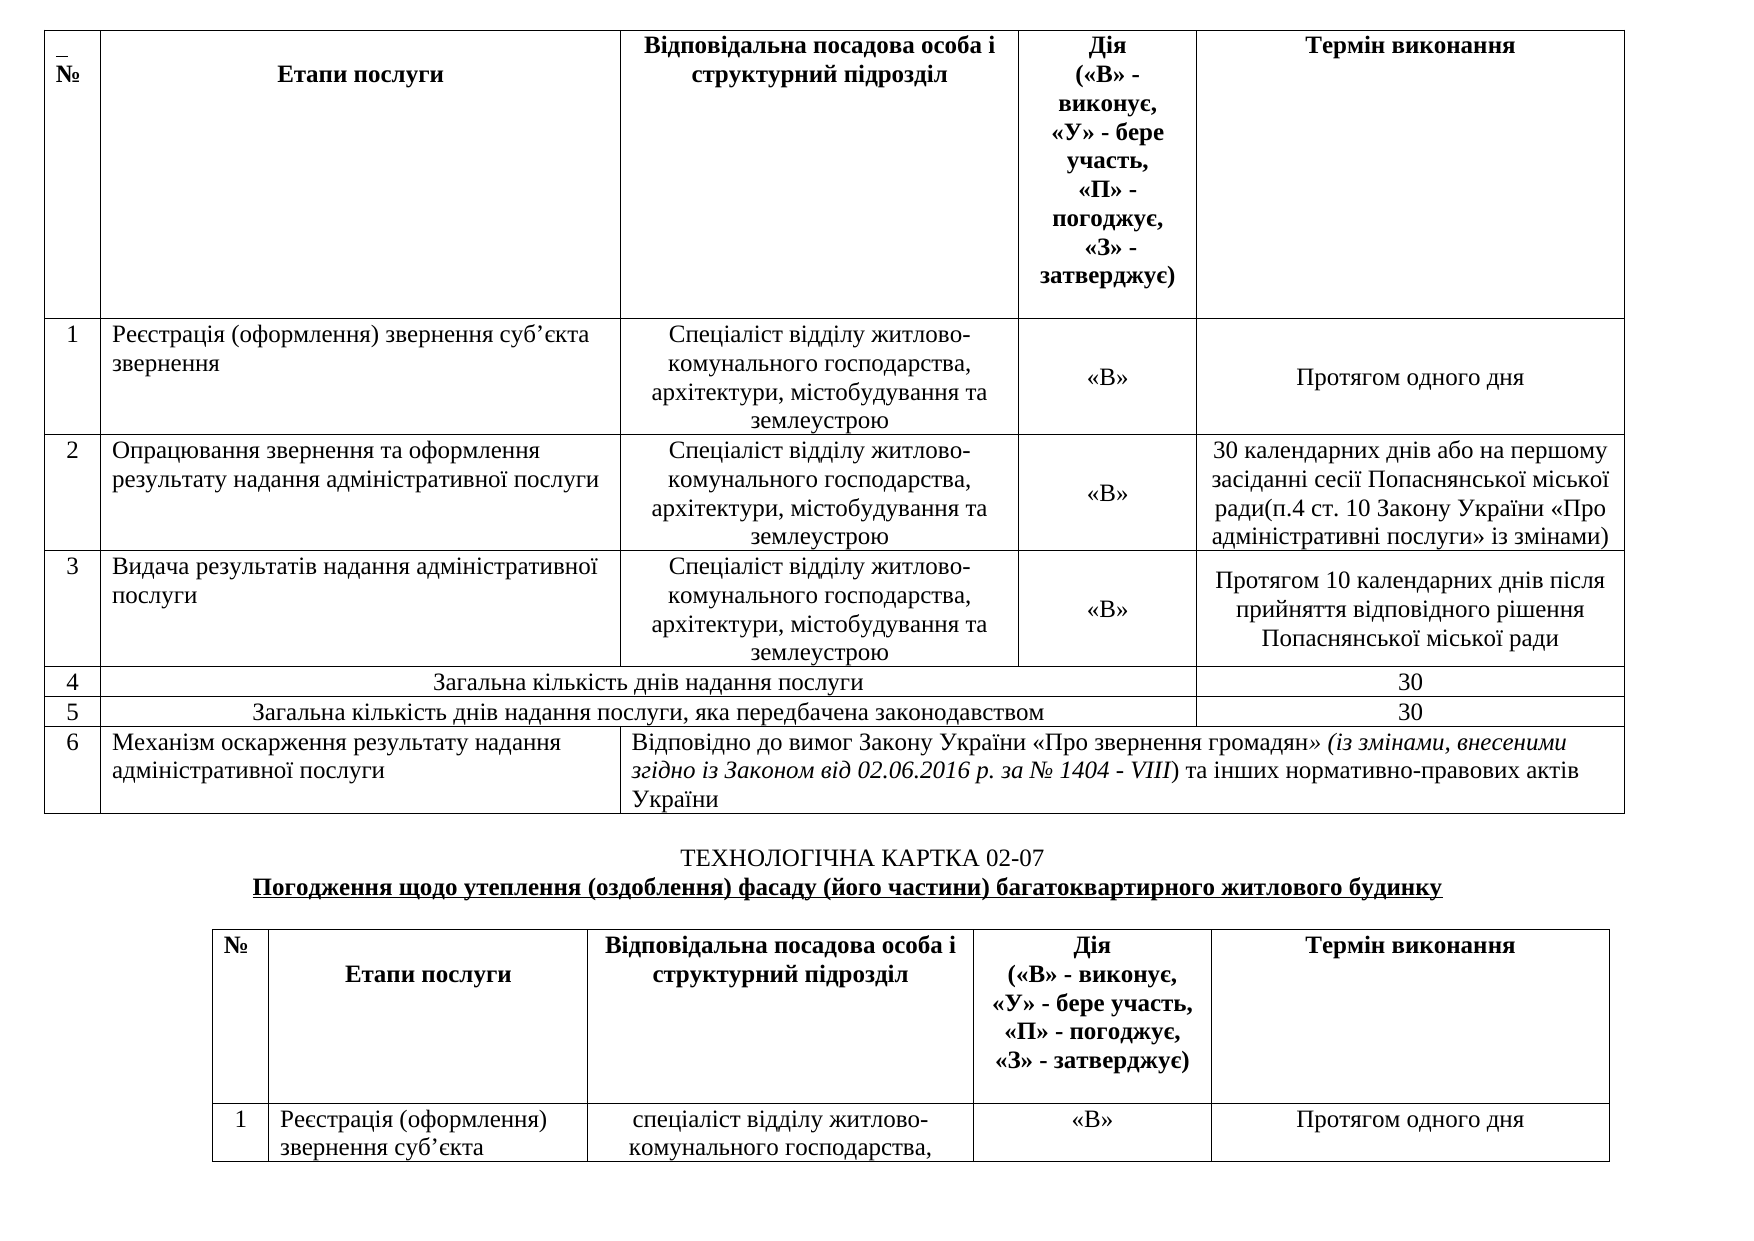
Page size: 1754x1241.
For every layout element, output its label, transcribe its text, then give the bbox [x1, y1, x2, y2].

table_cell Протягом 10 календарних днів після прийняття відповідного рішення Попаснянської міської ради [1197, 551, 1624, 666]
table_cell 1 [45, 319, 100, 434]
table_cell Відповідно до вимог Закону України «Про звернення громадян» (із змінами, внесеними згідно із Законом від 02.06.2016 р. за № 1404 - VIII) та інших нормативно-правових актів України [621, 727, 1624, 813]
table_cell «В» [1019, 435, 1196, 550]
table_cell Загальна кількість днів надання послуги [101, 667, 1196, 696]
table_cell Загальна кількість днів надання послуги, яка передбачена законодавством [101, 697, 1196, 726]
table_header Відповідальна посадова особа і структурний підрозділ [588, 930, 973, 1103]
table_cell 1 [213, 1104, 268, 1161]
table_cell Протягом одного дня [1212, 1104, 1609, 1161]
table_cell «В» [1019, 319, 1196, 434]
table_cell 30 календарних днів або на першому засіданні сесії Попаснянської міської ради(п.4 ст. 10 Закону України «Про адміністративні послуги» із змінами) [1197, 435, 1624, 550]
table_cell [269, 1104, 587, 1161]
table_header Відповідальна посадова особа і структурний підрозділ [621, 31, 1018, 318]
table_header Дія («В» - виконує, «У» - бере участь, «П» - погоджує, «З» - затверджує) [1019, 31, 1196, 318]
table_cell Протягом одного дня [1197, 319, 1624, 434]
table_cell Видача результатів надання адміністративної послуги [101, 551, 620, 666]
table_cell 6 [45, 727, 100, 813]
table_header № [45, 31, 100, 318]
table_cell Механізм оскарження результату надання адміністративної послуги [101, 727, 620, 813]
table_header № [213, 930, 268, 1103]
table_cell «В» [974, 1104, 1211, 1161]
table_cell Спеціаліст відділу житлово-комунального господарства, архітектури, містобудування та землеустрою [621, 319, 1018, 434]
table_header Термін виконання [1212, 930, 1609, 1103]
table_cell Реєстрація (оформлення) звернення суб’єкта звернення [101, 319, 620, 434]
text Погодження щодо утеплення (оздоблення) фасаду (його частини) багатоквартирного житлового будинку [15, 872, 1680, 900]
table_cell 5 [45, 697, 100, 726]
table_header Етапи послуги [269, 930, 587, 1103]
text ТЕХНОЛОГІЧНА КАРТКА 02-07 [59, 843, 1665, 872]
table_cell 3 [45, 551, 100, 666]
table_cell Спеціаліст відділу житлово-комунального господарства, архітектури, містобудування та землеустрою [621, 551, 1018, 666]
table_header Дія («В» - виконує, «У» - бере участь, «П» - погоджує, «З» - затверджує) [974, 930, 1211, 1103]
table_cell Спеціаліст відділу житлово-комунального господарства, архітектури, містобудування та землеустрою [621, 435, 1018, 550]
table_cell 4 [45, 667, 100, 696]
table_cell 30 [1197, 697, 1624, 726]
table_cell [588, 1104, 973, 1161]
table_cell 30 [1197, 667, 1624, 696]
table_cell «В» [1019, 551, 1196, 666]
table_cell Опрацювання звернення та оформлення результату надання адміністративної послуги [101, 435, 620, 550]
table_header Термін виконання [1197, 31, 1624, 318]
table_cell 2 [45, 435, 100, 550]
table_header Етапи послуги [101, 31, 620, 318]
